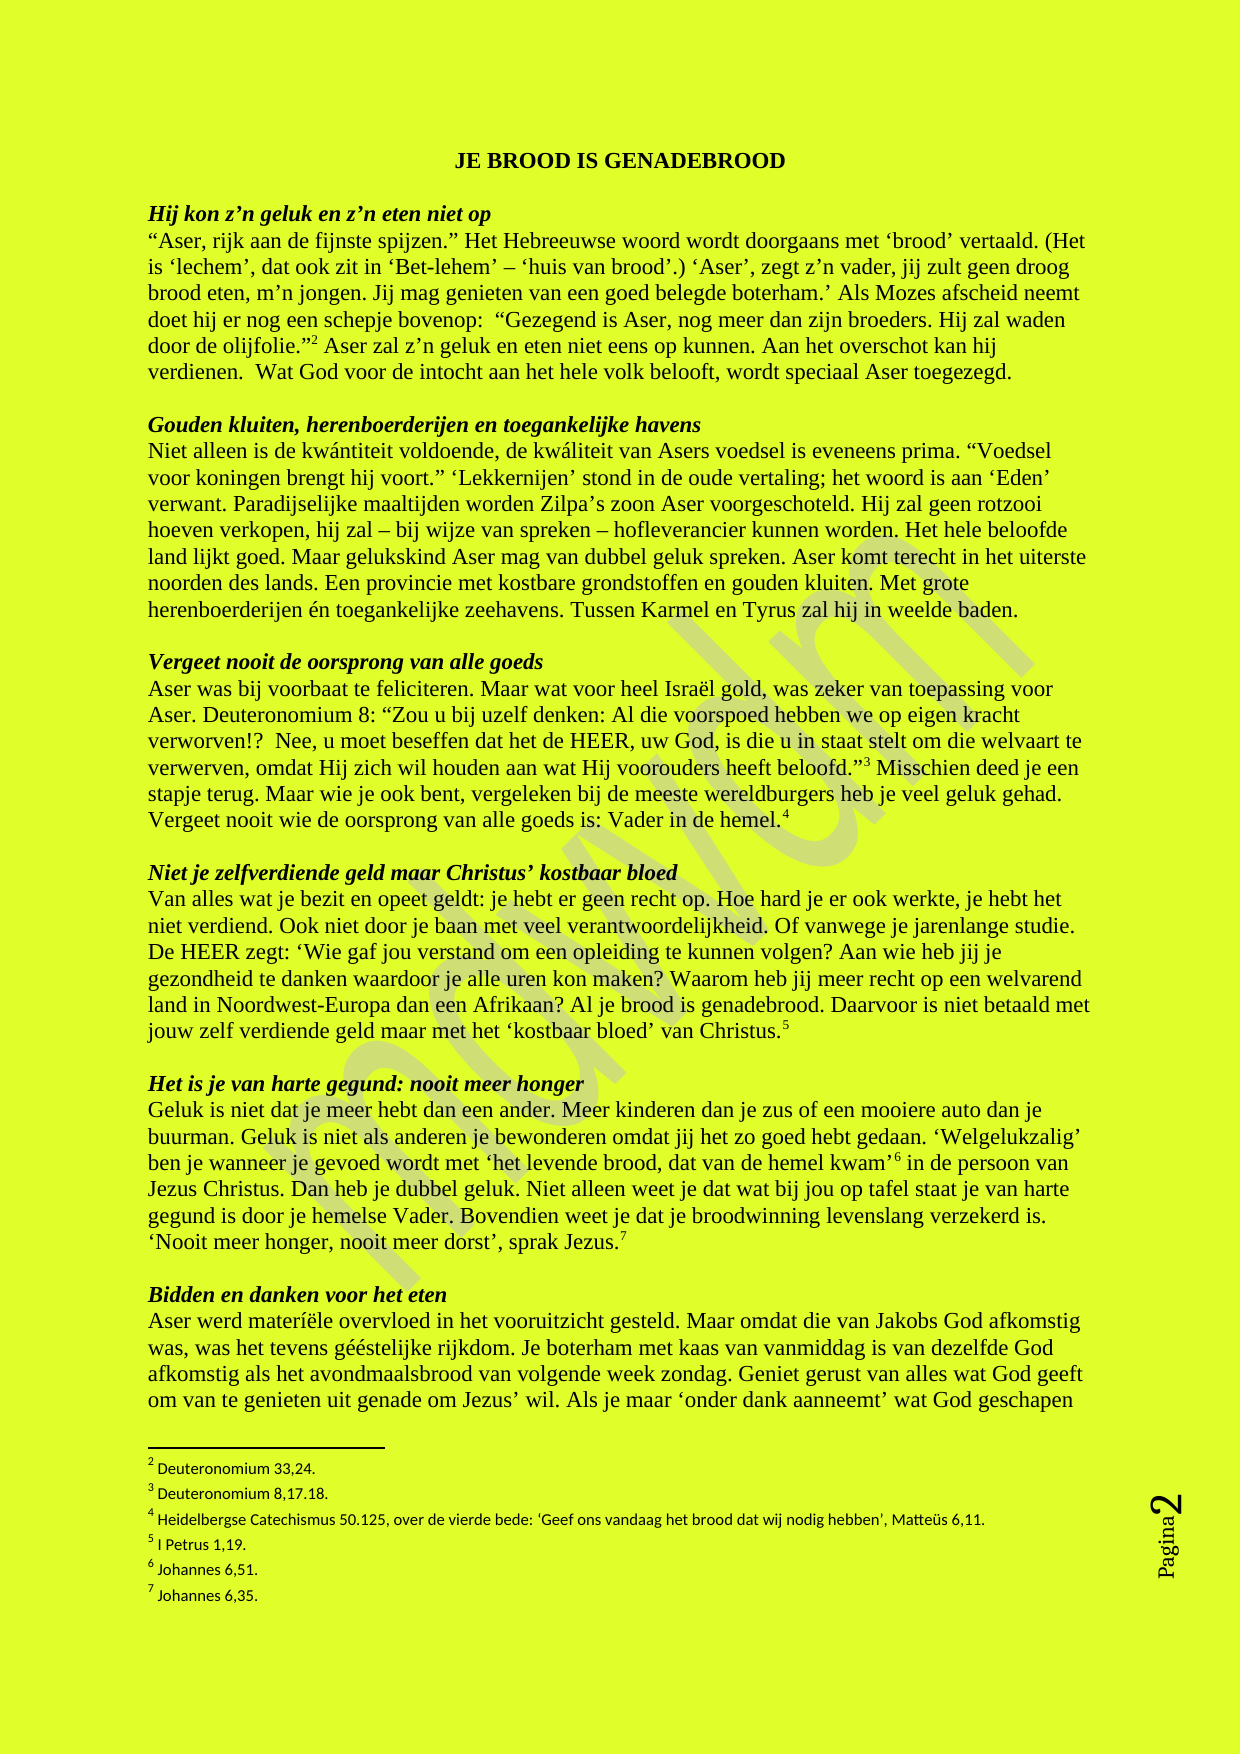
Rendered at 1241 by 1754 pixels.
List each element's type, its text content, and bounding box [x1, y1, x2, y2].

text Het is je van harte gegund: nooit meer honger [148, 1070, 1093, 1096]
text JE BROOD IS GENADEBROOD [148, 148, 1093, 174]
text Niet je zelfverdiende geld maar Christus’ kostbaar bloed [148, 859, 1093, 886]
text Geluk is niet dat je meer hebt dan een ander. Meer kinderen dan je zus of een mooiere auto dan je buurman. Geluk is niet als anderen je bewonderen omdat jij het zo goed hebt gedaan. ‘Welgelukzalig’ ben je wanneer je gevoed wordt met ‘het levende brood, dat van de hemel kwam’ in de persoon van Jezus Christus. Dan heb je dubbel geluk. Niet alleen weet je dat wat bij jou op tafel staat je van harte gegund is door je hemelse Vader. Bovendien weet je dat je broodwinning levenslang verzekerd is. ‘Nooit meer honger, nooit meer dorst’, sprak Jezus. [148, 1096, 1093, 1254]
text Gouden kluiten, herenboerderijen en toegankelijke havens [148, 411, 1093, 437]
text Niet alleen is de kwántiteit voldoende, de kwáliteit van Asers voedsel is eveneens prima. “Voedsel voor koningen brengt hij voort.” ‘Lekkernijen’ stond in de oude vertaling; het woord is aan ‘Eden’ verwant. Paradijselijke maaltijden worden Zilpa’s zoon Aser voorgeschoteld. Hij zal geen rotzooi hoeven verkopen, hij zal – bij wijze van spreken – hofleverancier kunnen worden. Het hele beloofde land lijkt goed. Maar gelukskind Aser mag van dubbel geluk spreken. Aser komt terecht in het uiterste noorden des lands. Een provincie met kostbare grondstoffen en gouden kluiten. Met grote herenboerderijen én toegankelijke zeehavens. Tussen Karmel en Tyrus zal hij in weelde baden. [148, 437, 1093, 622]
text Hij kon z’n geluk en z’n eten niet op [148, 200, 1093, 227]
text “Aser, rijk aan de fijnste spijzen.” Het Hebreeuwse woord wordt doorgaans met ‘brood’ vertaald. (Het is ‘lechem’, dat ook zit in ‘Bet-lehem’ – ‘huis van brood’.) ‘Aser’, zegt z’n vader, jij zult geen droog brood eten, m’n jongen. Jij mag genieten van een goed belegde boterham.’ Als Mozes afscheid neemt doet hij er nog een schepje bovenop: “Gezegend is Aser, nog meer dan zijn broeders. Hij zal waden door de olijfolie.” Aser zal z’n geluk en eten niet eens op kunnen. Aan het overschot kan hij verdienen. Wat God voor de intocht aan het hele volk belooft, wordt speciaal Aser toegezegd. [148, 227, 1093, 385]
text Vergeet nooit de oorsprong van alle goeds [148, 648, 1093, 675]
text Bidden en danken voor het eten [148, 1281, 1093, 1307]
text Van alles wat je bezit en opeet geldt: je hebt er geen recht op. Hoe hard je er ook werkte, je hebt het niet verdiend. Ook niet door je baan met veel verantwoordelijkheid. Of vanwege je jarenlange studie. De HEER zegt: ‘Wie gaf jou verstand om een opleiding te kunnen volgen? Aan wie heb jij je gezondheid te danken waardoor je alle uren kon maken? Waarom heb jij meer recht op een welvarend land in Noordwest-Europa dan een Afrikaan? Al je brood is genadebrood. Daarvoor is niet betaald met jouw zelf verdiende geld maar met het ‘kostbaar bloed’ van Christus. [148, 886, 1093, 1044]
text Aser was bij voorbaat te feliciteren. Maar wat voor heel Israël gold, was zeker van toepassing voor Aser. Deuteronomium 8: “Zou u bij uzelf denken: Al die voorspoed hebben we op eigen kracht verworven!? Nee, u moet beseffen dat het de HEER, uw God, is die u in staat stelt om die welvaart te verwerven, omdat Hij zich wil houden aan wat Hij voorouders heeft beloofd.” Misschien deed je een stapje terug. Maar wie je ook bent, vergeleken bij de meeste wereldburgers heb je veel geluk gehad. Vergeet nooit wie de oorsprong van alle goeds is: Vader in de hemel. [148, 675, 1093, 833]
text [148, 1307, 1093, 1413]
